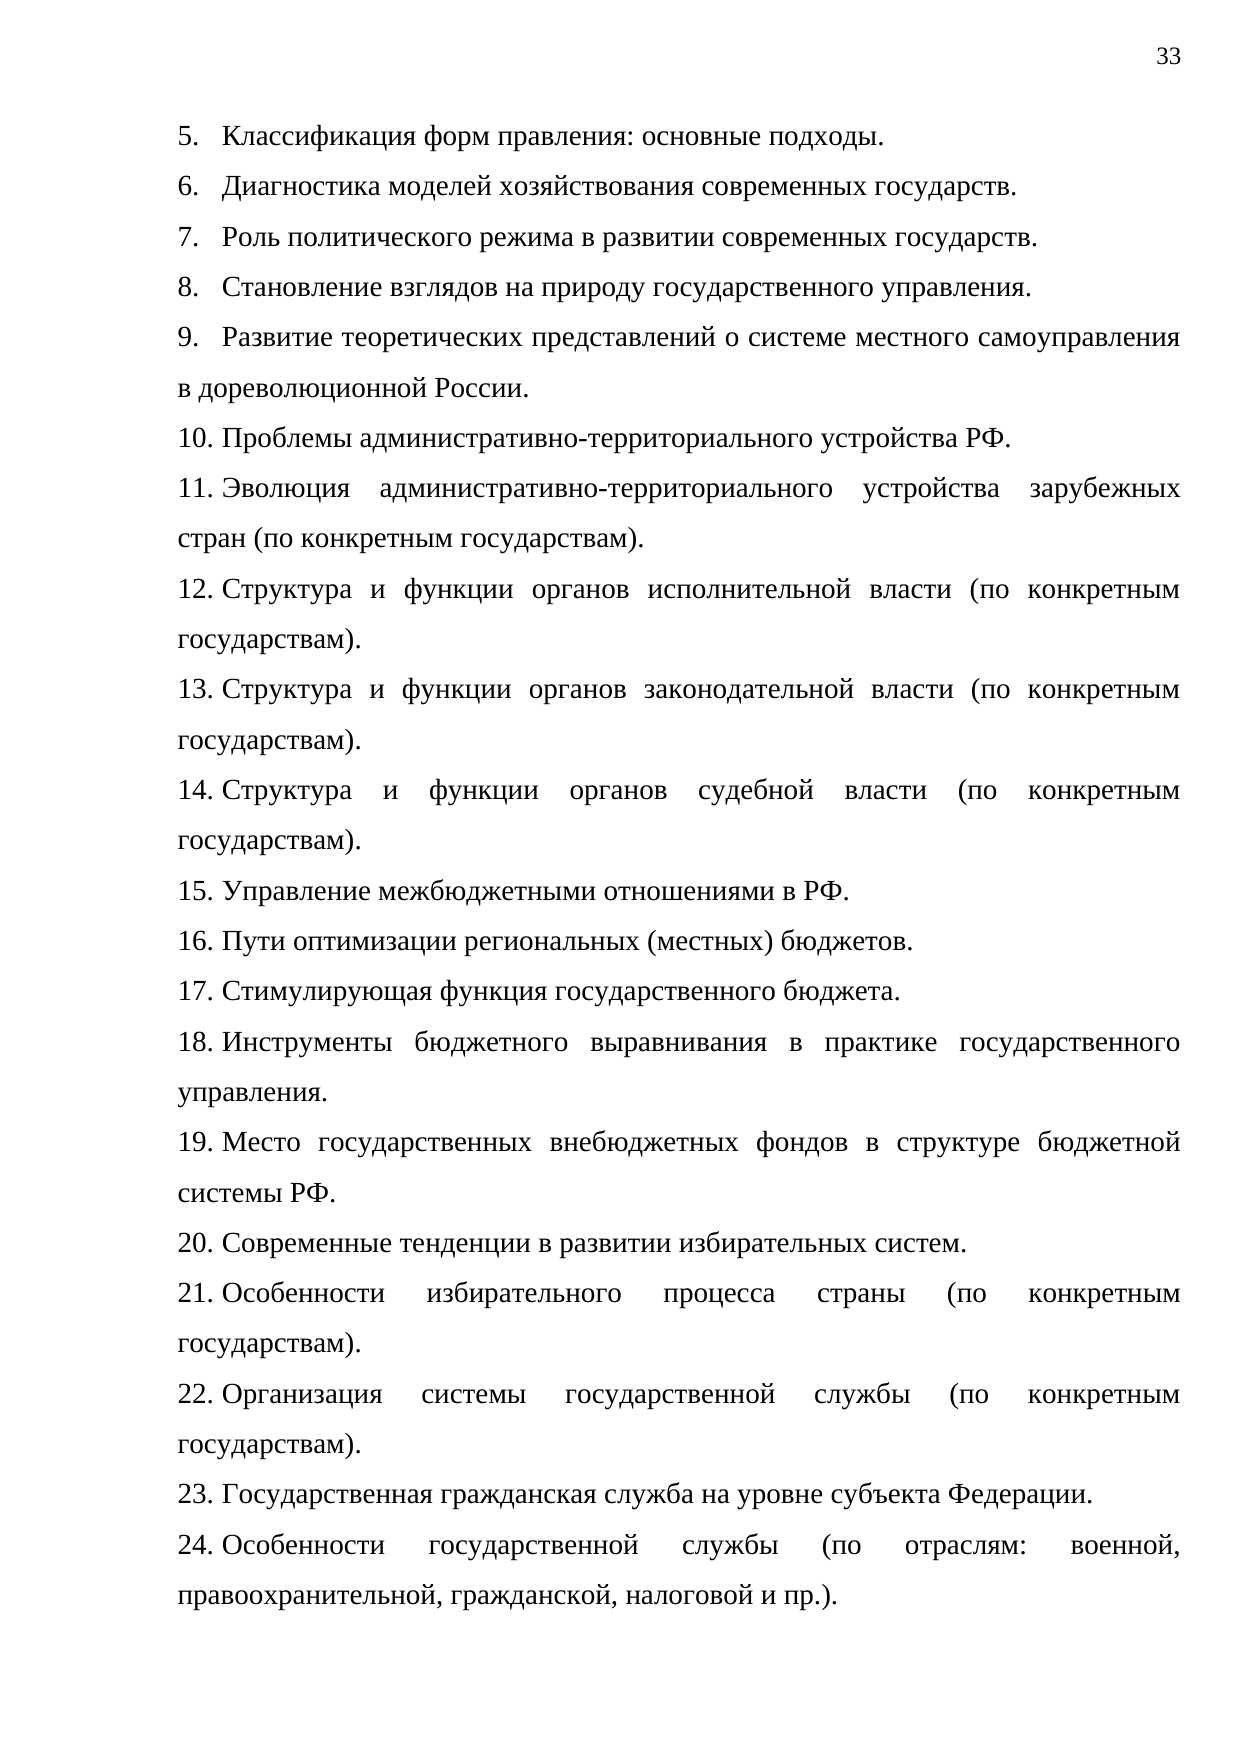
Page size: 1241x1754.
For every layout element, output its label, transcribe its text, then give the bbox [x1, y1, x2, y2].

list Роль политического режима в развитии современных государств. [177, 219, 1181, 252]
list Место государственных внебюджетных фондов в структуре бюджетной системы РФ. [177, 1124, 1181, 1208]
list Организация системы государственной службы (по конкретным государствам). [177, 1376, 1181, 1460]
list Структура и функции органов судебной власти (по конкретным государствам). [177, 772, 1181, 856]
list Диагностика моделей хозяйствования современных государств. [177, 168, 1181, 202]
list Развитие теоретических представлений о системе местного самоуправления в дореволюционной России. [177, 319, 1181, 403]
list Управление межбюджетными отношениями в РФ. [177, 873, 1181, 906]
list Особенности государственной службы (по отраслям: военной, правоохранительной, гражданской, налоговой и пр.). [177, 1527, 1181, 1611]
list Особенности избирательного процесса страны (по конкретным государствам). [177, 1275, 1181, 1359]
list Пути оптимизации региональных (местных) бюджетов. [177, 923, 1181, 957]
list Становление взглядов на природу государственного управления. [177, 269, 1181, 303]
list Стимулирующая функция государственного бюджета. [177, 973, 1181, 1007]
list Эволюция административно-территориального устройства зарубежных стран (по конкретным государствам). [177, 470, 1181, 554]
list Классификация форм правления: основные подходы. [177, 118, 1181, 152]
list Государственная гражданская служба на уровне субъекта Федерации. [177, 1477, 1181, 1510]
list Структура и функции органов исполнительной власти (по конкретным государствам). [177, 571, 1181, 655]
list Структура и функции органов законодательной власти (по конкретным государствам). [177, 672, 1181, 755]
list Современные тенденции в развитии избирательных систем. [177, 1225, 1181, 1258]
list Инструменты бюджетного выравнивания в практике государственного управления. [177, 1024, 1181, 1108]
list Проблемы административно-территориального устройства РФ. [177, 420, 1181, 453]
